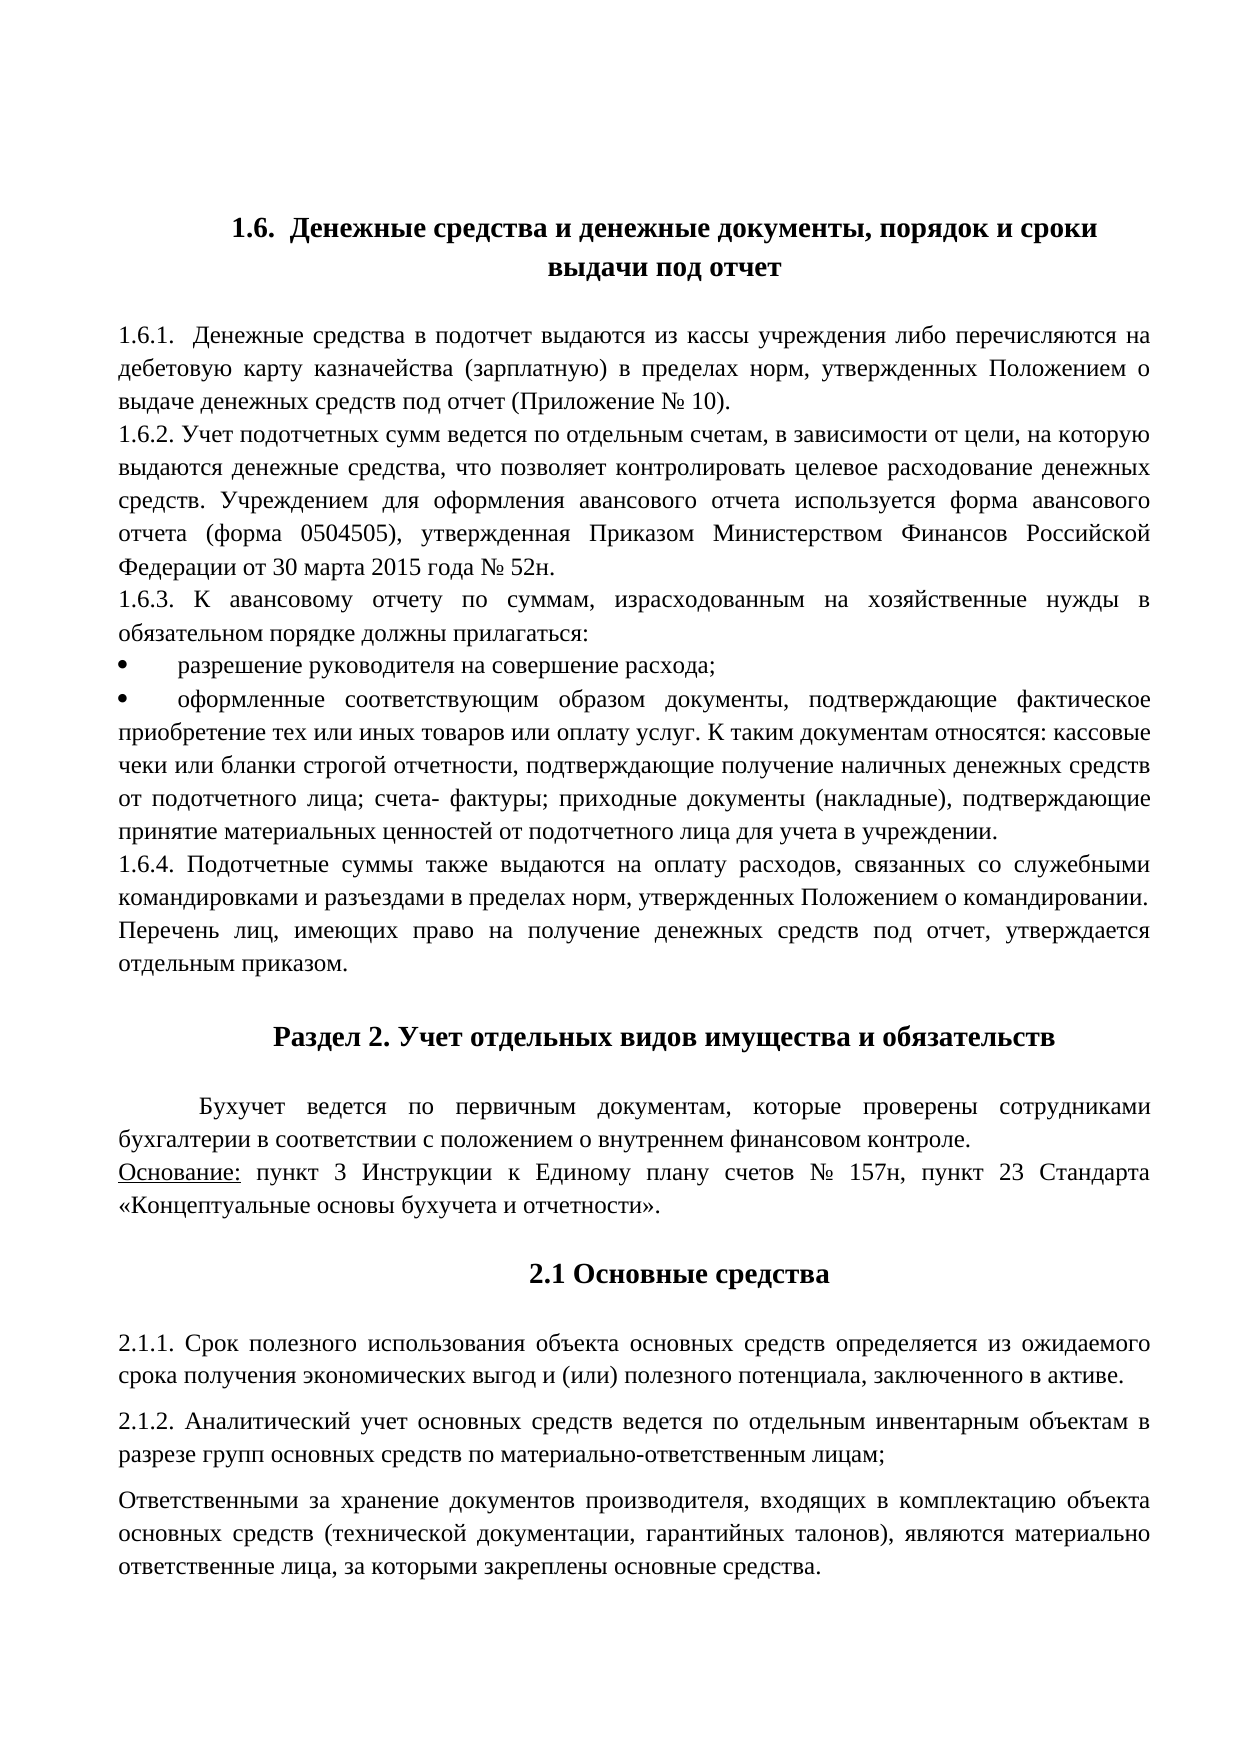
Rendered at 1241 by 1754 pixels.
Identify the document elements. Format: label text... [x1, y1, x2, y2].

text 1.6. Денежные средства и денежные документы, порядок и сроки выдачи под отчет [177, 210, 1152, 282]
text 1.6.4. Подотчетные суммы также выдаются на оплату расходов, связанных со служебными командировками и разъездами в пределах норм, утвержденных Положением о командировании. [118, 849, 1152, 911]
text Раздел 2. Учет отдельных видов имущества и обязательств [177, 1019, 1152, 1053]
text 1.6.3. К авансовому отчету по суммам, израсходованным на хозяйственные нужды в обязательном порядке должны прилагаться: [118, 584, 1152, 646]
text 2.1 Основные средства [177, 1256, 1152, 1289]
text Основание: пункт 3 Инструкции к Единому плану счетов № 157н, пункт 23 Стандарта «Концептуальные основы бухучета и отчетности». [118, 1157, 1152, 1219]
text 2.1.1. Срок полезного использования объекта основных средств определяется из ожидаемого срока получения экономических выгод и (или) полезного потенциала, заключенного в активе. [118, 1328, 1152, 1389]
text Перечень лиц, имеющих право на получение денежных средств под отчет, утверждается отдельным приказом. [118, 915, 1152, 977]
text Бухучет ведется по первичным документам, которые проверены сотрудниками бухгалтерии в соответствии с положением о внутреннем финансовом контроле. [118, 1091, 1152, 1153]
text 2.1.2. Аналитический учет основных средств ведется по отдельным инвентарным объектам в разрезе групп основных средств по материально-ответственным лицам; [118, 1406, 1152, 1468]
text Ответственными за хранение документов производителя, входящих в комплектацию объекта основных средств (технической документации, гарантийных талонов), являются материально ответственные лица, за которыми закреплены основные средства. [118, 1485, 1152, 1579]
text 1.6.2. Учет подотчетных сумм ведется по отдельным счетам, в зависимости от цели, на которую выдаются денежные средства, что позволяет контролировать целевое расходование денежных средств. Учреждением для оформления авансового отчета используется форма авансового отчета (форма 0504505), утвержденная Приказом Министерством Финансов Российской Федерации от 30 марта 2015 года № 52н. [118, 419, 1152, 580]
list разрешение руководителя на совершение расхода; [118, 651, 1152, 679]
text 1.6.1. Денежные средства в подотчет выдаются из кассы учреждения либо перечисляются на дебетовую карту казначейства (зарплатную) в пределах норм, утвержденных Положением о выдаче денежных средств под отчет (Приложение № 10). [118, 320, 1152, 415]
list оформленные соответствующим образом документы, подтверждающие фактическое приобретение тех или иных товаров или оплату услуг. К таким документам относятся: кассовые чеки или бланки строгой отчетности, подтверждающие получение наличных денежных средств от подотчетного лица; счета- фактуры; приходные документы (накладные), подтверждающие принятие материальных ценностей от подотчетного лица для учета в учреждении. [118, 684, 1152, 844]
